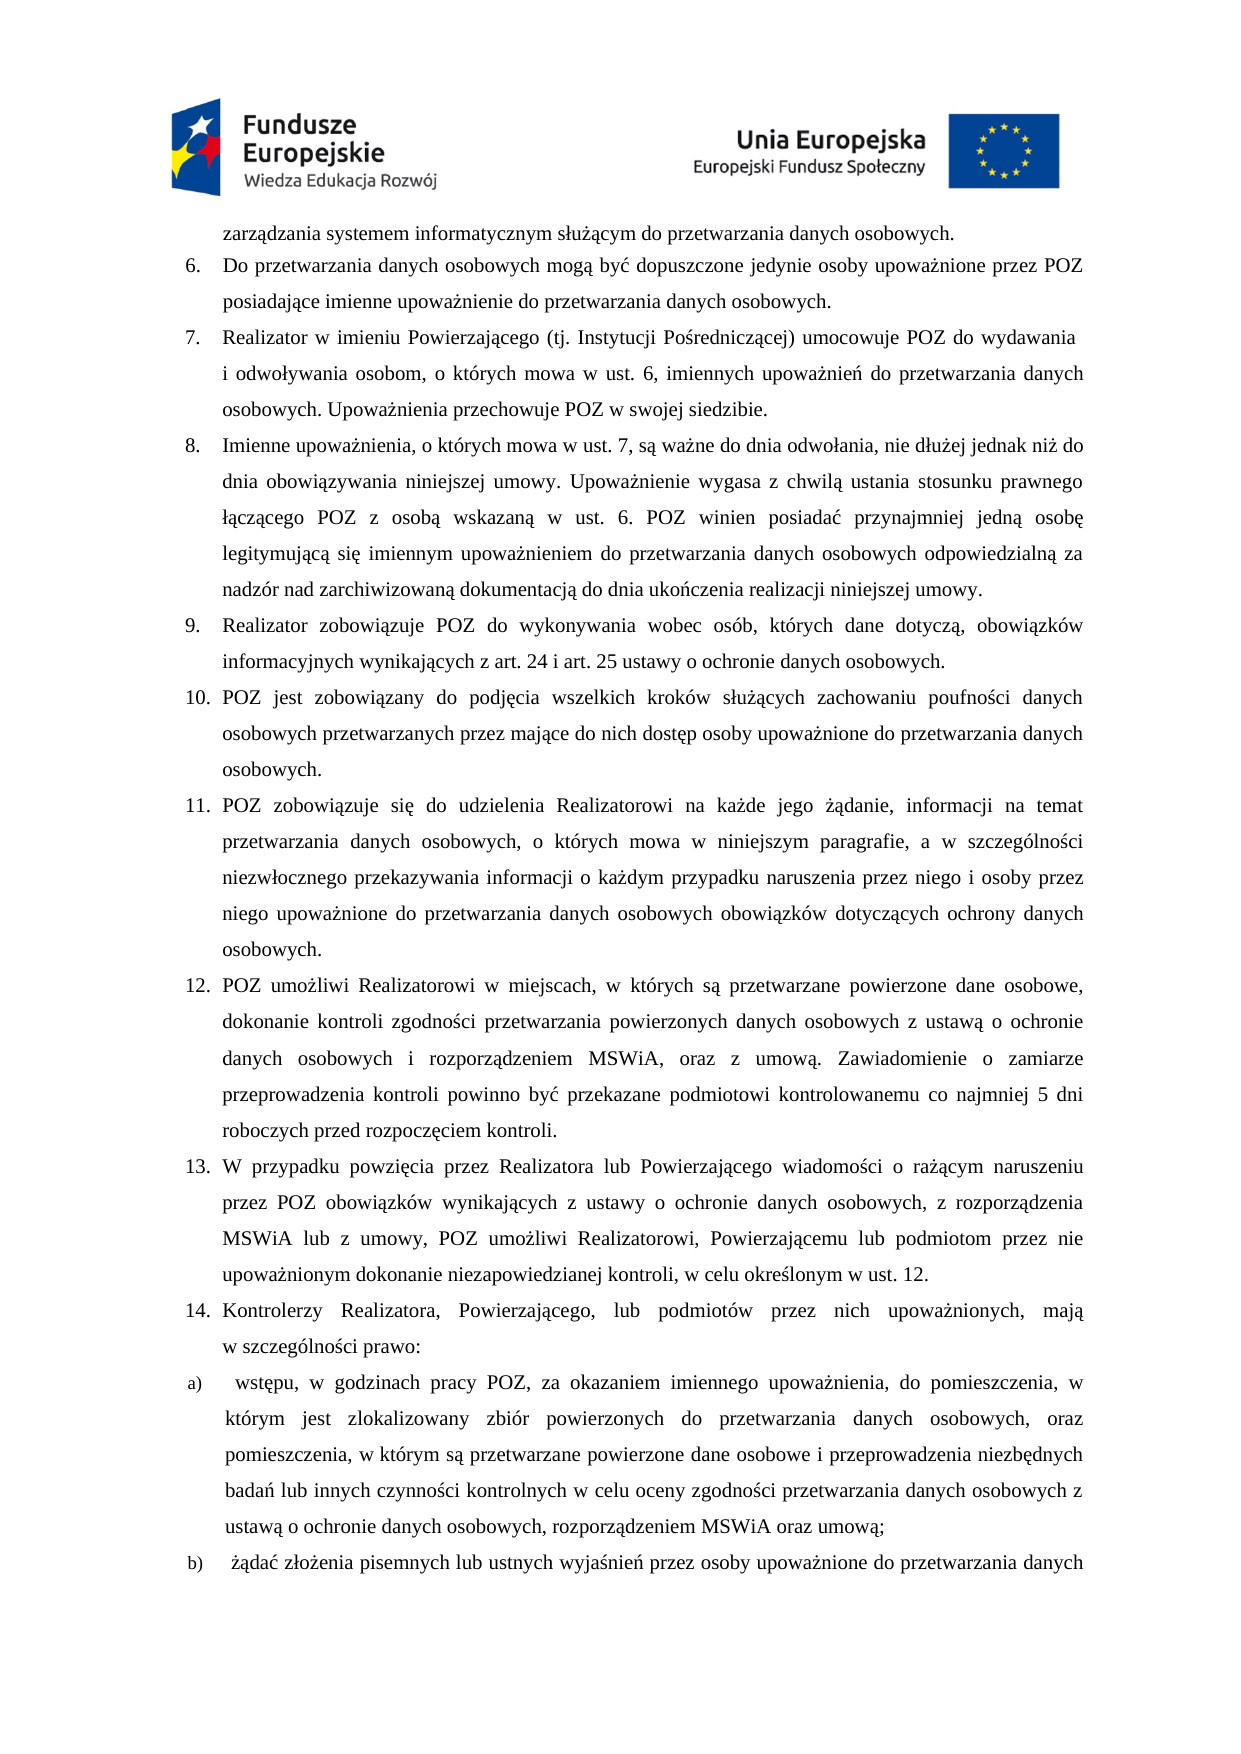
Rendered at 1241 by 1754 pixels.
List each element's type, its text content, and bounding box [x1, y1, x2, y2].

list POZ zobowiązuje się do udzielenia Realizatorowi na każde jego żądanie, informacji na temat przetwarzania danych osobowych, o których mowa w niniejszym paragrafie, a w szczególności niezwłocznego przekazywania informacji o każdym przypadku naruszenia przez niego i osoby przez niego upoważnione do przetwarzania danych osobowych obowiązków dotyczących ochrony danych osobowych. [185, 793, 1084, 961]
picture [147, 73, 1089, 219]
list Imienne upoważnienia, o których mowa w ust. 7, są ważne do dnia odwołania, nie dłużej jednak niż do dnia obowiązywania niniejszej umowy. Upoważnienie wygasa z chwilą ustania stosunku prawnego łączącego POZ z osobą wskazaną w ust. 6. POZ winien posiadać przynajmniej jedną osobę legitymującą się imiennym upoważnieniem do przetwarzania danych osobowych odpowiedzialną za nadzór nad zarchiwizowaną dokumentacją do dnia ukończenia realizacji niniejszej umowy. [185, 433, 1084, 601]
list Realizator zobowiązuje POZ do wykonywania wobec osób, których dane dotyczą, obowiązków informacyjnych wynikających z art. 24 i art. 25 ustawy o ochronie danych osobowych. [185, 613, 1084, 673]
list Do przetwarzania danych osobowych mogą być dopuszczone jedynie osoby upoważnione przez POZ posiadające imienne upoważnienie do przetwarzania danych osobowych. [185, 253, 1084, 313]
list POZ umożliwi Realizatorowi w miejscach, w których są przetwarzane powierzone dane osobowe, dokonanie kontroli zgodności przetwarzania powierzonych danych osobowych z ustawą o ochronie danych osobowych i rozporządzeniem MSWiA, oraz z umową. Zawiadomienie o zamiarze przeprowadzenia kontroli powinno być przekazane podmiotowi kontrolowanemu co najmniej 5 dni roboczych przed rozpoczęciem kontroli. [185, 973, 1084, 1142]
list Realizator w imieniu Powierzającego (tj. Instytucji Pośredniczącej) umocowuje POZ do wydawania i odwoływania osobom, o których mowa w ust. 6, imiennych upoważnień do przetwarzania danych osobowych. Upoważnienia przechowuje POZ w swojej siedzibie. [185, 325, 1084, 421]
list wstępu, w godzinach pracy POZ, za okazaniem imiennego upoważnienia, do pomieszczenia, w którym jest zlokalizowany zbiór powierzonych do przetwarzania danych osobowych, oraz pomieszczenia, w którym są przetwarzane powierzone dane osobowe i przeprowadzenia niezbędnych badań lub innych czynności kontrolnych w celu oceny zgodności przetwarzania danych osobowych z ustawą o ochronie danych osobowych, rozporządzeniem MSWiA oraz umową; [187, 1370, 1084, 1538]
list POZ jest zobowiązany do podjęcia wszelkich kroków służących zachowaniu poufności danych osobowych przetwarzanych przez mające do nich dostęp osoby upoważnione do przetwarzania danych osobowych. [185, 685, 1084, 781]
list W przypadku powzięcia przez Realizatora lub Powierzającego wiadomości o rażącym naruszeniu przez POZ obowiązków wynikających z ustawy o ochronie danych osobowych, z rozporządzenia MSWiA lub z umowy, POZ umożliwi Realizatorowi, Powierzającemu lub podmiotom przez nie upoważnionym dokonanie niezapowiedzianej kontroli, w celu określonym w ust. 12. [185, 1154, 1084, 1286]
list Kontrolerzy Realizatora, Powierzającego, lub podmiotów przez nich upoważnionych, mają w szczególności prawo: [185, 1298, 1084, 1358]
